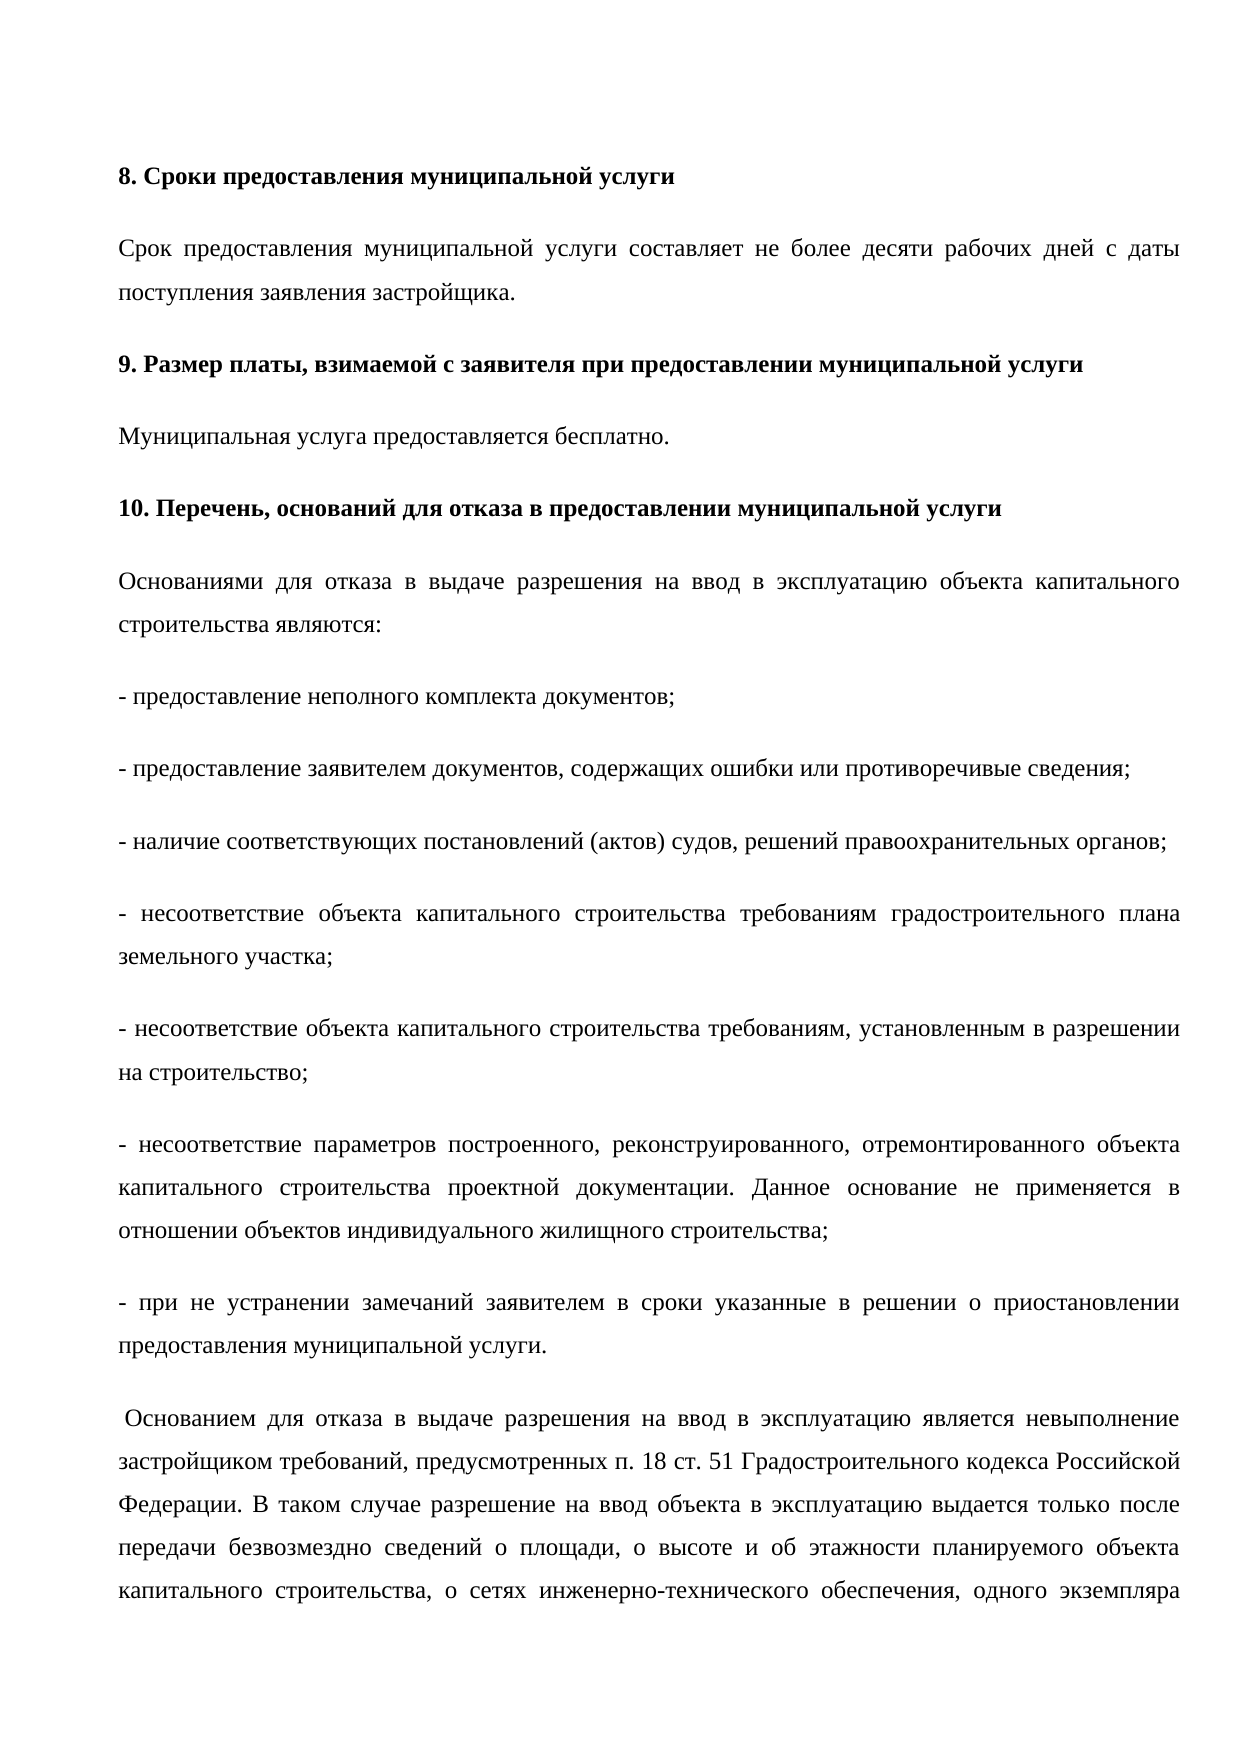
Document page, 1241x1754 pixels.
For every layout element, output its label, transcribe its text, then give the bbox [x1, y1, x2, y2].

text 9. Размер платы, взимаемой с заявителя при предоставлении муниципальной услуги [118, 349, 1181, 378]
text - несоответствие объекта капитального строительства требованиям, установленным в разрешении на строительство; [118, 1013, 1181, 1085]
text Срок предоставления муниципальной услуги составляет не более десяти рабочих дней с даты поступления заявления застройщика. [118, 233, 1181, 305]
text Муниципальная услуга предоставляется бесплатно. [118, 421, 1181, 450]
text Основаниями для отказа в выдаче разрешения на ввод в эксплуатацию объекта капитального строительства являются: [118, 566, 1181, 638]
text - предоставление неполного комплекта документов; [118, 681, 1181, 710]
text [118, 1403, 1181, 1604]
text - предоставление заявителем документов, содержащих ошибки или противоречивые сведения; [118, 753, 1181, 782]
text - наличие соответствующих постановлений (актов) судов, решений правоохранительных органов; [118, 826, 1181, 854]
text - несоответствие параметров построенного, реконструированного, отремонтированного объекта капитального строительства проектной документации. Данное основание не применяется в отношении объектов индивидуального жилищного строительства; [118, 1129, 1181, 1244]
text - несоответствие объекта капитального строительства требованиям градостроительного плана земельного участка; [118, 898, 1181, 970]
text - при не устранении замечаний заявителем в сроки указанные в решении о приостановлении предоставления муниципальной услуги. [118, 1287, 1181, 1359]
text 10. Перечень, оснований для отказа в предоставлении муниципальной услуги [118, 493, 1181, 522]
text 8. Сроки предоставления муниципальной услуги [118, 118, 1181, 190]
